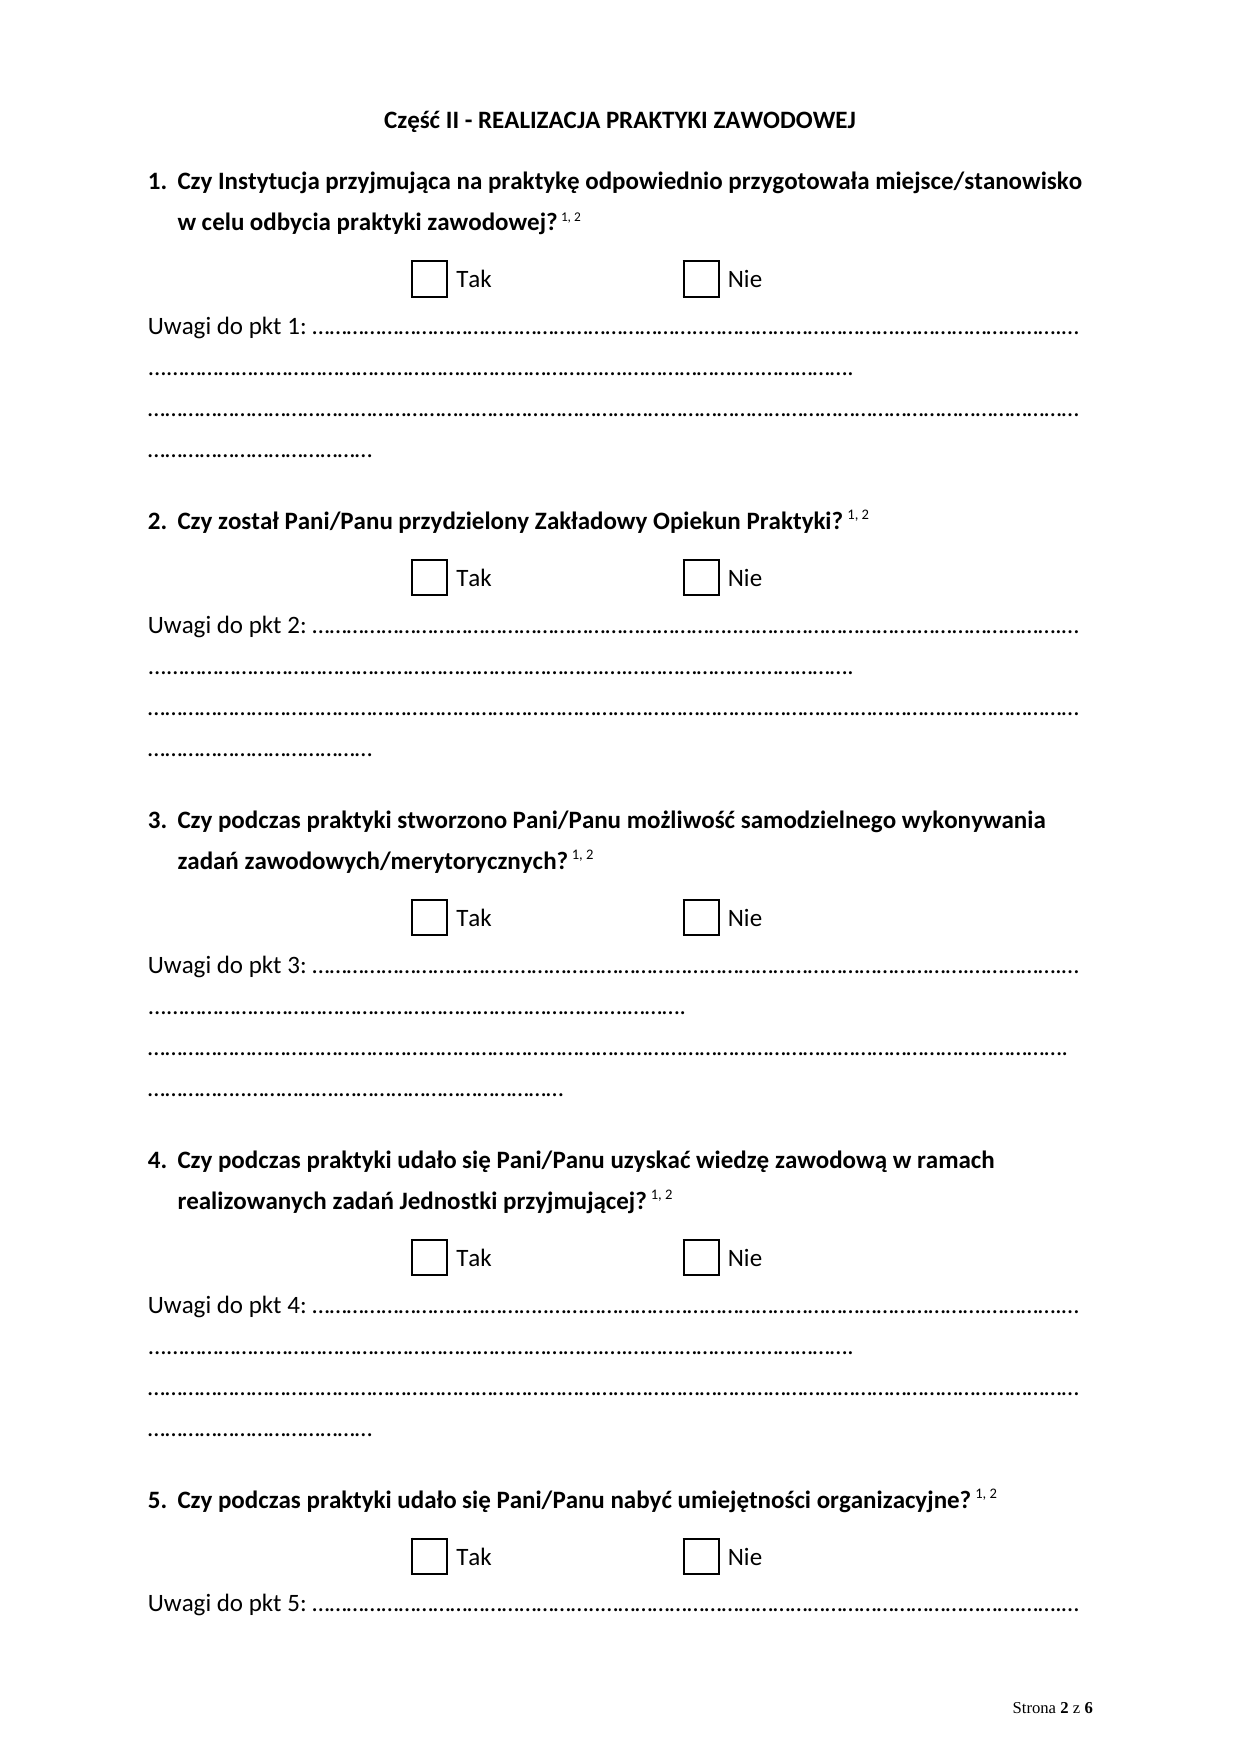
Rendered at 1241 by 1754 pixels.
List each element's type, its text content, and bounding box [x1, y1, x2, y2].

table_header Tak [448, 1239, 683, 1274]
table_header Tak [448, 260, 683, 296]
table_header [685, 561, 718, 594]
table_header [413, 1241, 446, 1274]
table_header Nie [720, 559, 828, 594]
text Uwagi do pkt 2: ………………………………………………………………..………………………….…………………….… [148, 609, 1092, 639]
table_header [413, 901, 446, 934]
table_header Tak [448, 1538, 683, 1573]
text ...………………………………………………………………….….…………………..…………….………………………………………………………………………………………………………………………………………………………………………………… [148, 351, 1092, 464]
text Uwagi do pkt 5: …………………………………………..……………………………………………………………….…….… [148, 1587, 1092, 1618]
list Czy został Pani/Panu przydzielony Zakładowy Opiekun Praktyki? 1, 2 [148, 505, 1092, 536]
table_header [685, 1540, 718, 1573]
text Uwagi do pkt 4: …………………………………..………………………………………………………………….………….… [148, 1289, 1092, 1319]
list Czy podczas praktyki udało się Pani/Panu nabyć umiejętności organizacyjne? 1, 2 [148, 1484, 1092, 1514]
text ...………………………………………………………………….….…………………..…………….………………………………………………………………………………………………………………………………………………………………………………… [148, 1330, 1092, 1443]
table_header [413, 561, 446, 594]
text ...………………………………………………………………….….……….…………………………………………………………………………………………………………………………………………….……………..…………….………………………………… [148, 990, 1092, 1103]
table_header Nie [720, 260, 828, 296]
table_header [413, 262, 446, 296]
list Czy podczas praktyki stworzono Pani/Panu możliwość samodzielnego wykonywania zadań zawodowych/merytorycznych? 1, 2 [148, 804, 1092, 876]
table_header Nie [720, 899, 828, 934]
list Czy Instytucja przyjmująca na praktykę odpowiednio przygotowała miejsce/stanowisko w celu odbycia praktyki zawodowej? 1, 2 [148, 165, 1092, 237]
list Czy podczas praktyki udało się Pani/Panu uzyskać wiedzę zawodową w ramach realizowanych zadań Jednostki przyjmującej? 1, 2 [148, 1144, 1092, 1216]
table_header Nie [720, 1239, 828, 1274]
table_header [685, 901, 718, 934]
table_header [685, 262, 718, 296]
table_header Nie [720, 1538, 828, 1573]
table_header Tak [448, 899, 683, 934]
table_header [413, 1540, 446, 1573]
table_header [685, 1241, 718, 1274]
text Uwagi do pkt 1: …………………………………………………………..…………………………….……………………….… [148, 310, 1092, 341]
text ...………………………………………………………………….….…………………..…………….………………………………………………………………………………………………………………………………………………………………………………… [148, 650, 1092, 763]
text Uwagi do pkt 3: ……………………………..…………………………………………………………………….…………….… [148, 949, 1092, 979]
table_header Tak [448, 559, 683, 594]
text Część II - REALIZACJA PRAKTYKI ZAWODOWEJ [148, 104, 1092, 135]
